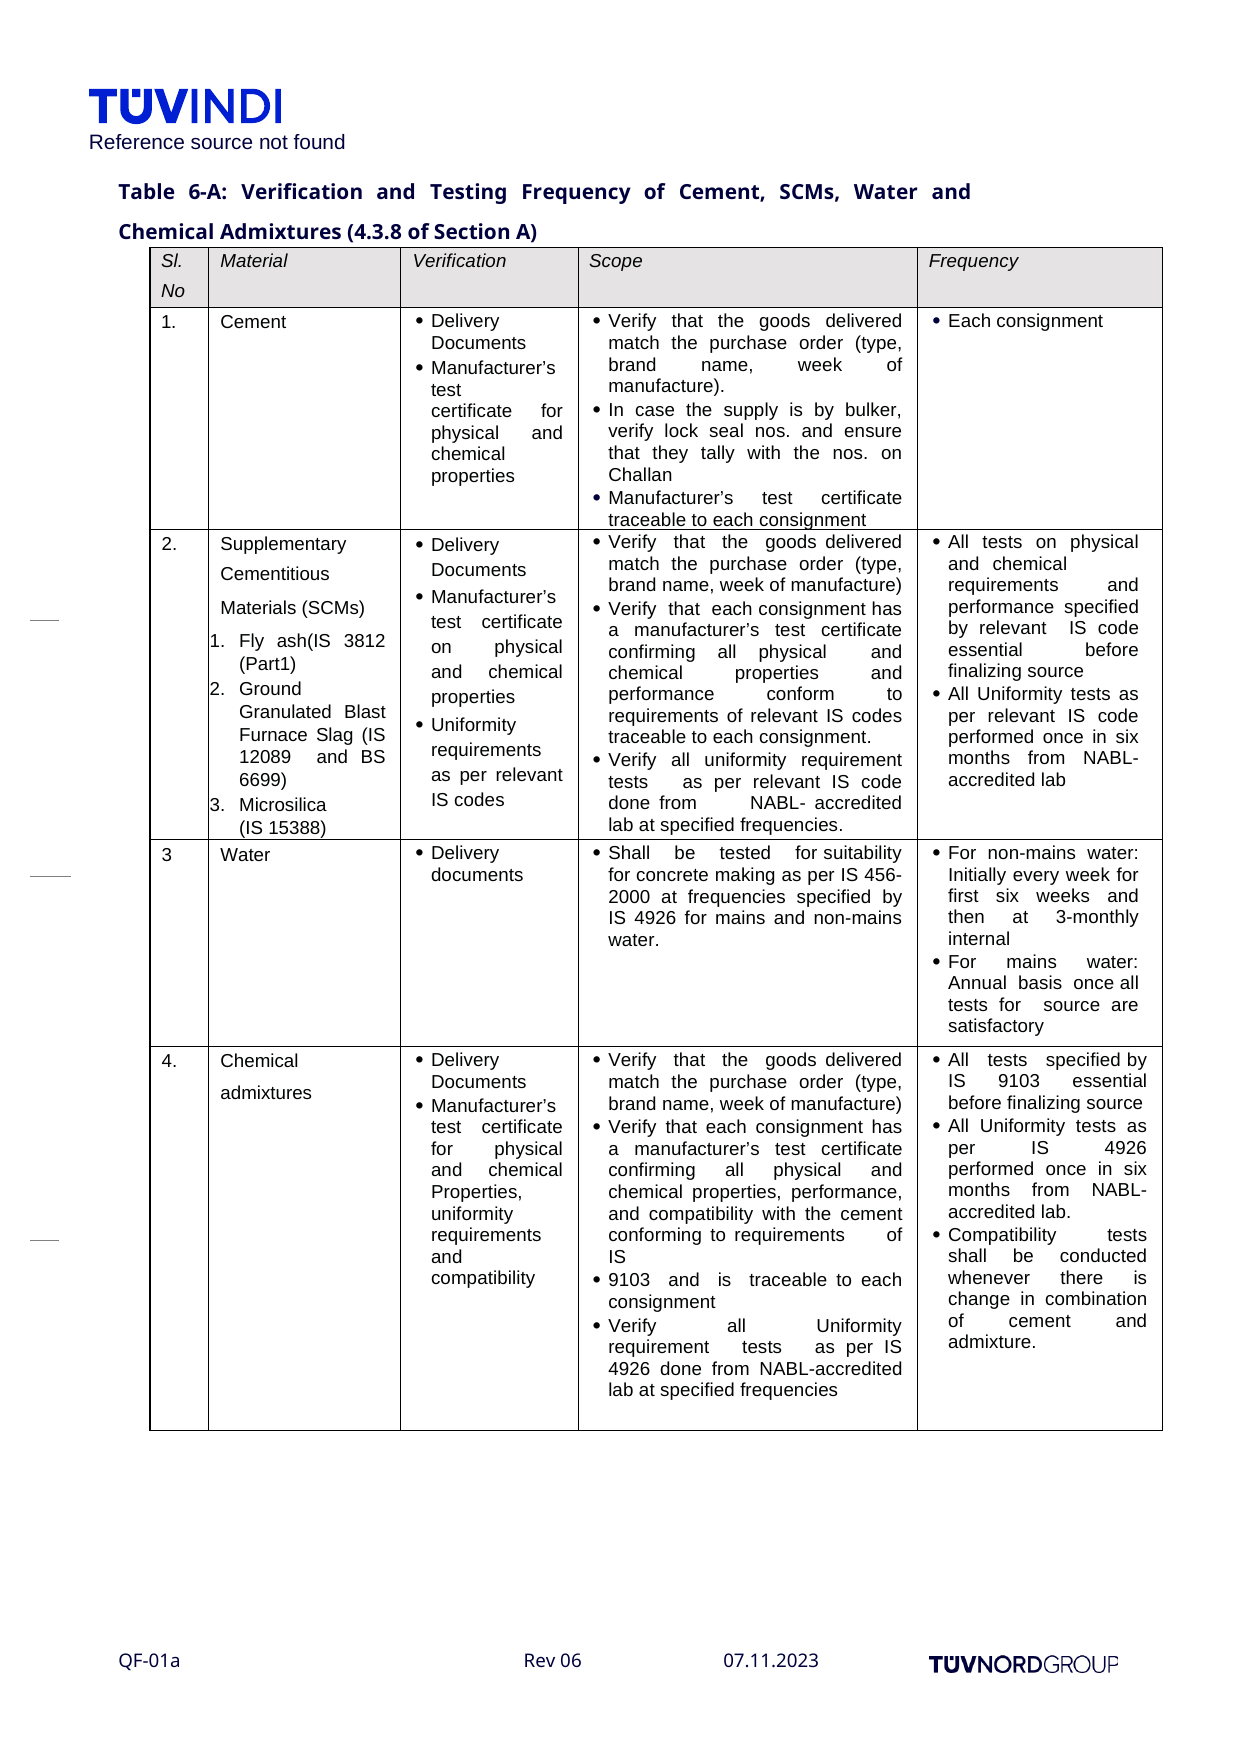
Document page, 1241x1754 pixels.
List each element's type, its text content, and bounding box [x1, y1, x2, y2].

list Chemical Admixtures (4.3.8 of Section A) [118, 217, 1196, 246]
text Table 6-A: Verification and Testing Frequency of Cement, SCMs, Water and [118, 177, 1196, 206]
picture [929, 1655, 1118, 1673]
